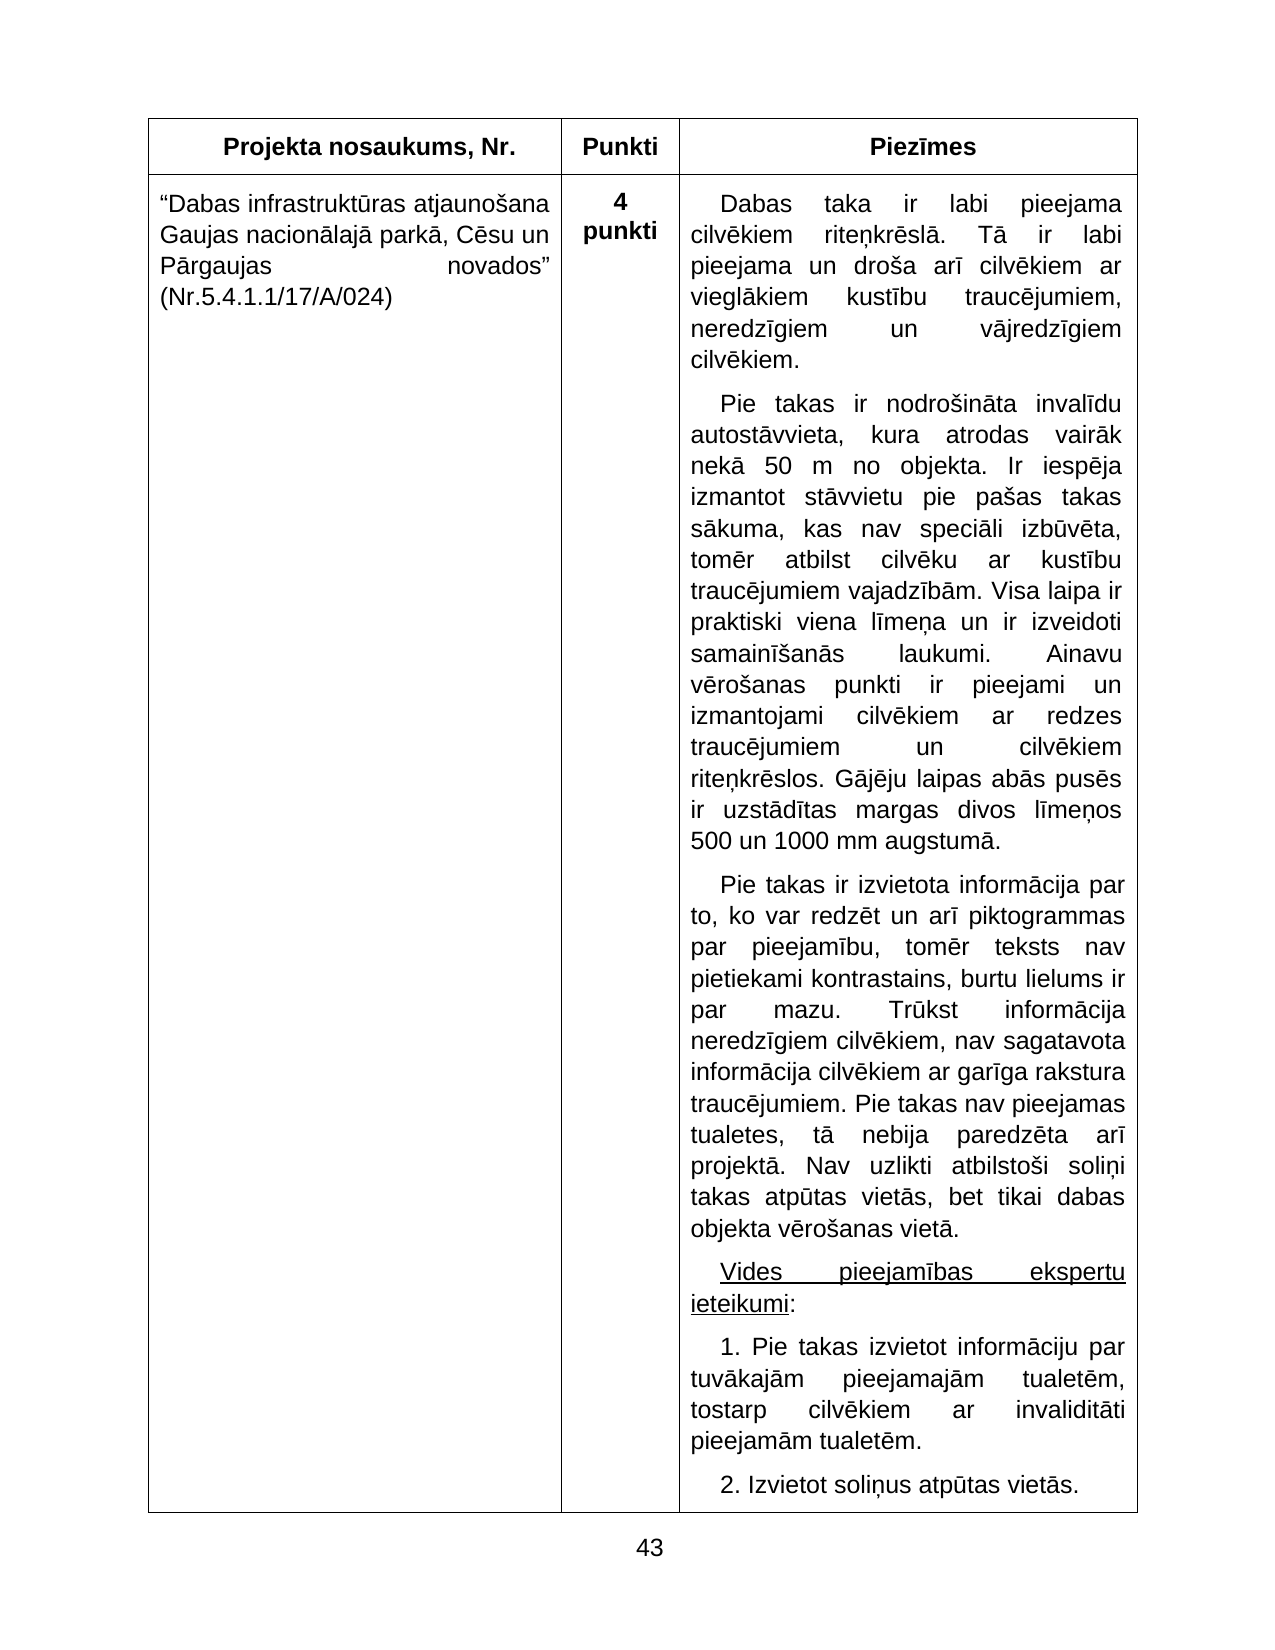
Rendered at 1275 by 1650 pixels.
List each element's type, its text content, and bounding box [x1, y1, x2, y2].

table_header Punkti [562, 119, 679, 173]
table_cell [680, 175, 1137, 1512]
table_header Projekta nosaukums, Nr. [149, 119, 561, 173]
table_header Piezīmes [680, 119, 1137, 173]
table_cell 4 punkti [562, 175, 679, 1512]
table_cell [149, 175, 561, 1512]
